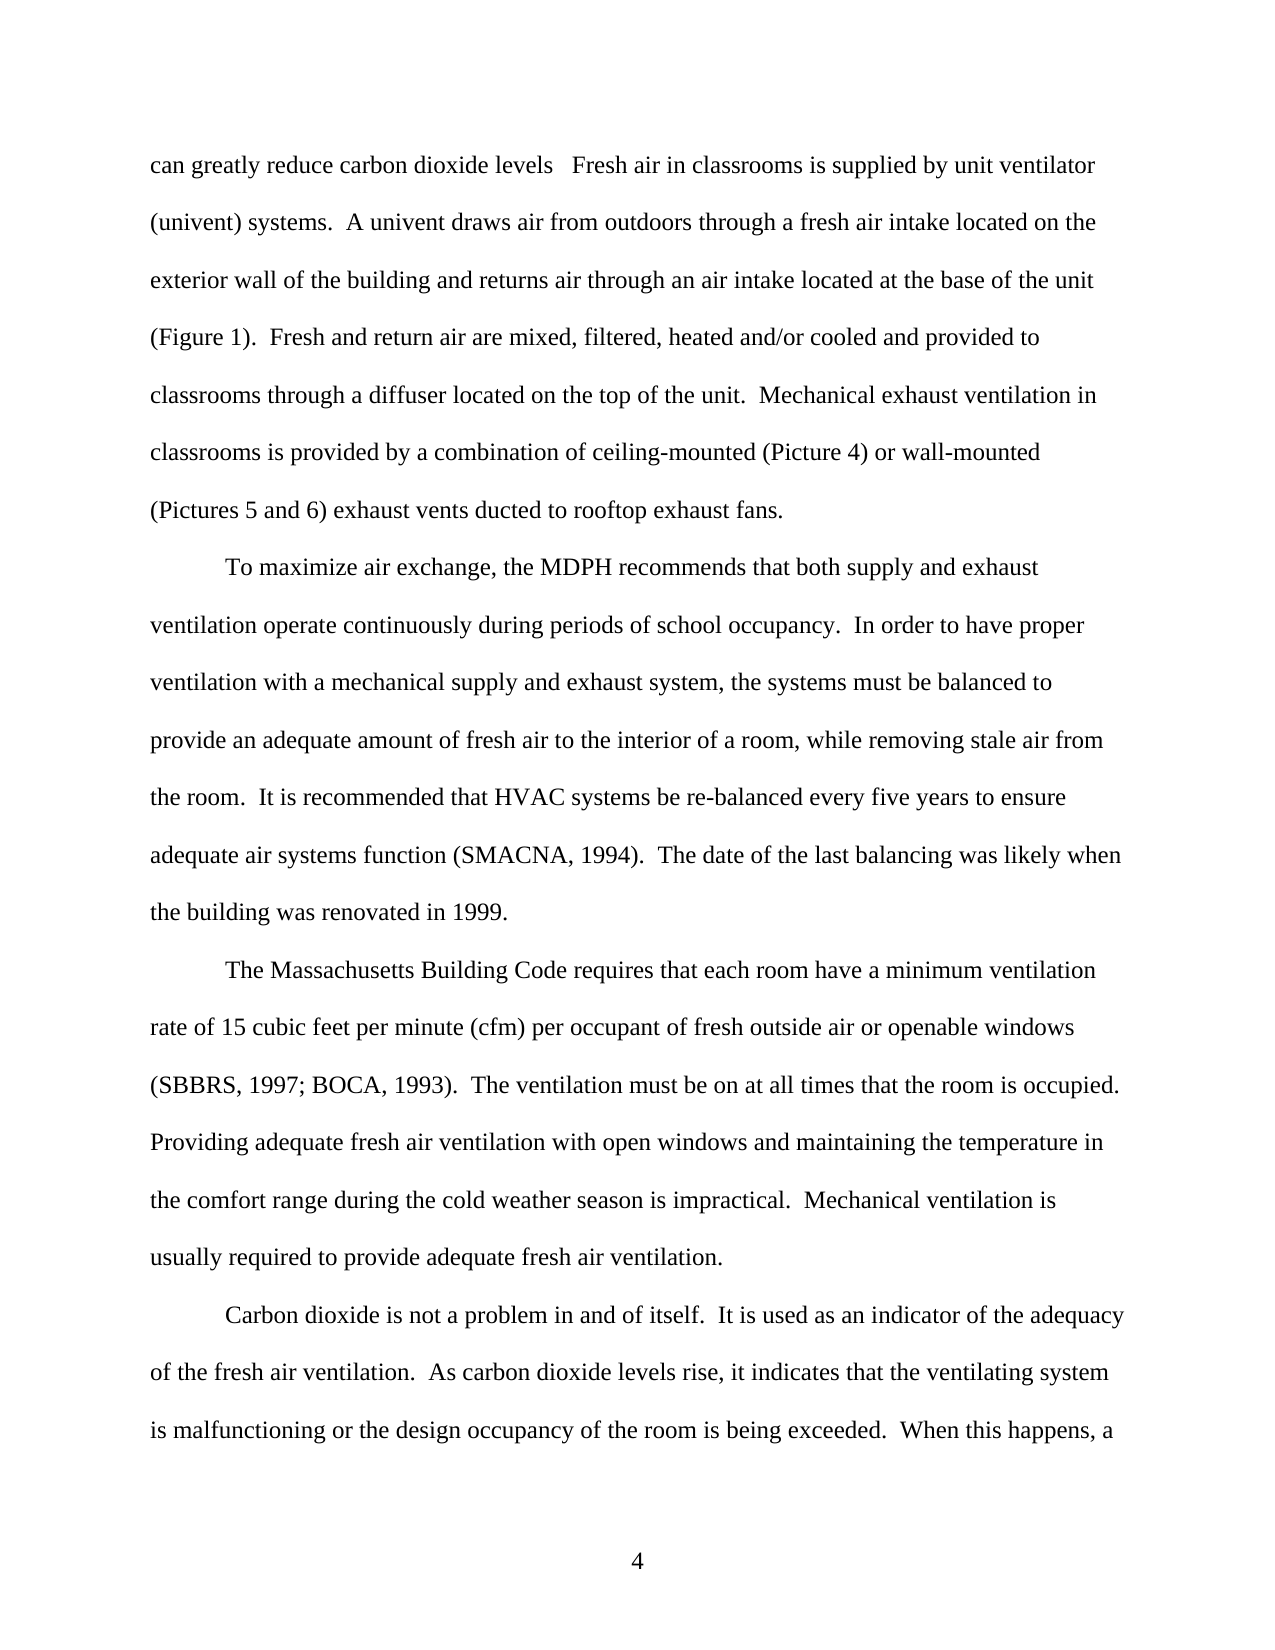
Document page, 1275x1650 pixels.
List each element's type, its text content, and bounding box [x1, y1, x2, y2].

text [150, 150, 1125, 524]
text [150, 1300, 1125, 1444]
text To maximize air exchange, the MDPH recommends that both supply and exhaust ventilation operate continuously during periods of school occupancy. In order to have proper ventilation with a mechanical supply and exhaust system, the systems must be balanced to provide an adequate amount of fresh air to the interior of a room, while removing stale air from the room. It is recommended that HVAC systems be re-balanced every five years to ensure adequate air systems function (SMACNA, 1994). The date of the last balancing was likely when the building was renovated in 1999. [150, 552, 1125, 926]
text The Massachusetts Building Code requires that each room have a minimum ventilation rate of 15 cubic feet per minute (cfm) per occupant of fresh outside air or openable windows (SBBRS, 1997; BOCA, 1993). The ventilation must be on at all times that the room is occupied. Providing adequate fresh air ventilation with open windows and maintaining the temperature in the comfort range during the cold weather season is impractical. Mechanical ventilation is usually required to provide adequate fresh air ventilation. [150, 955, 1125, 1271]
